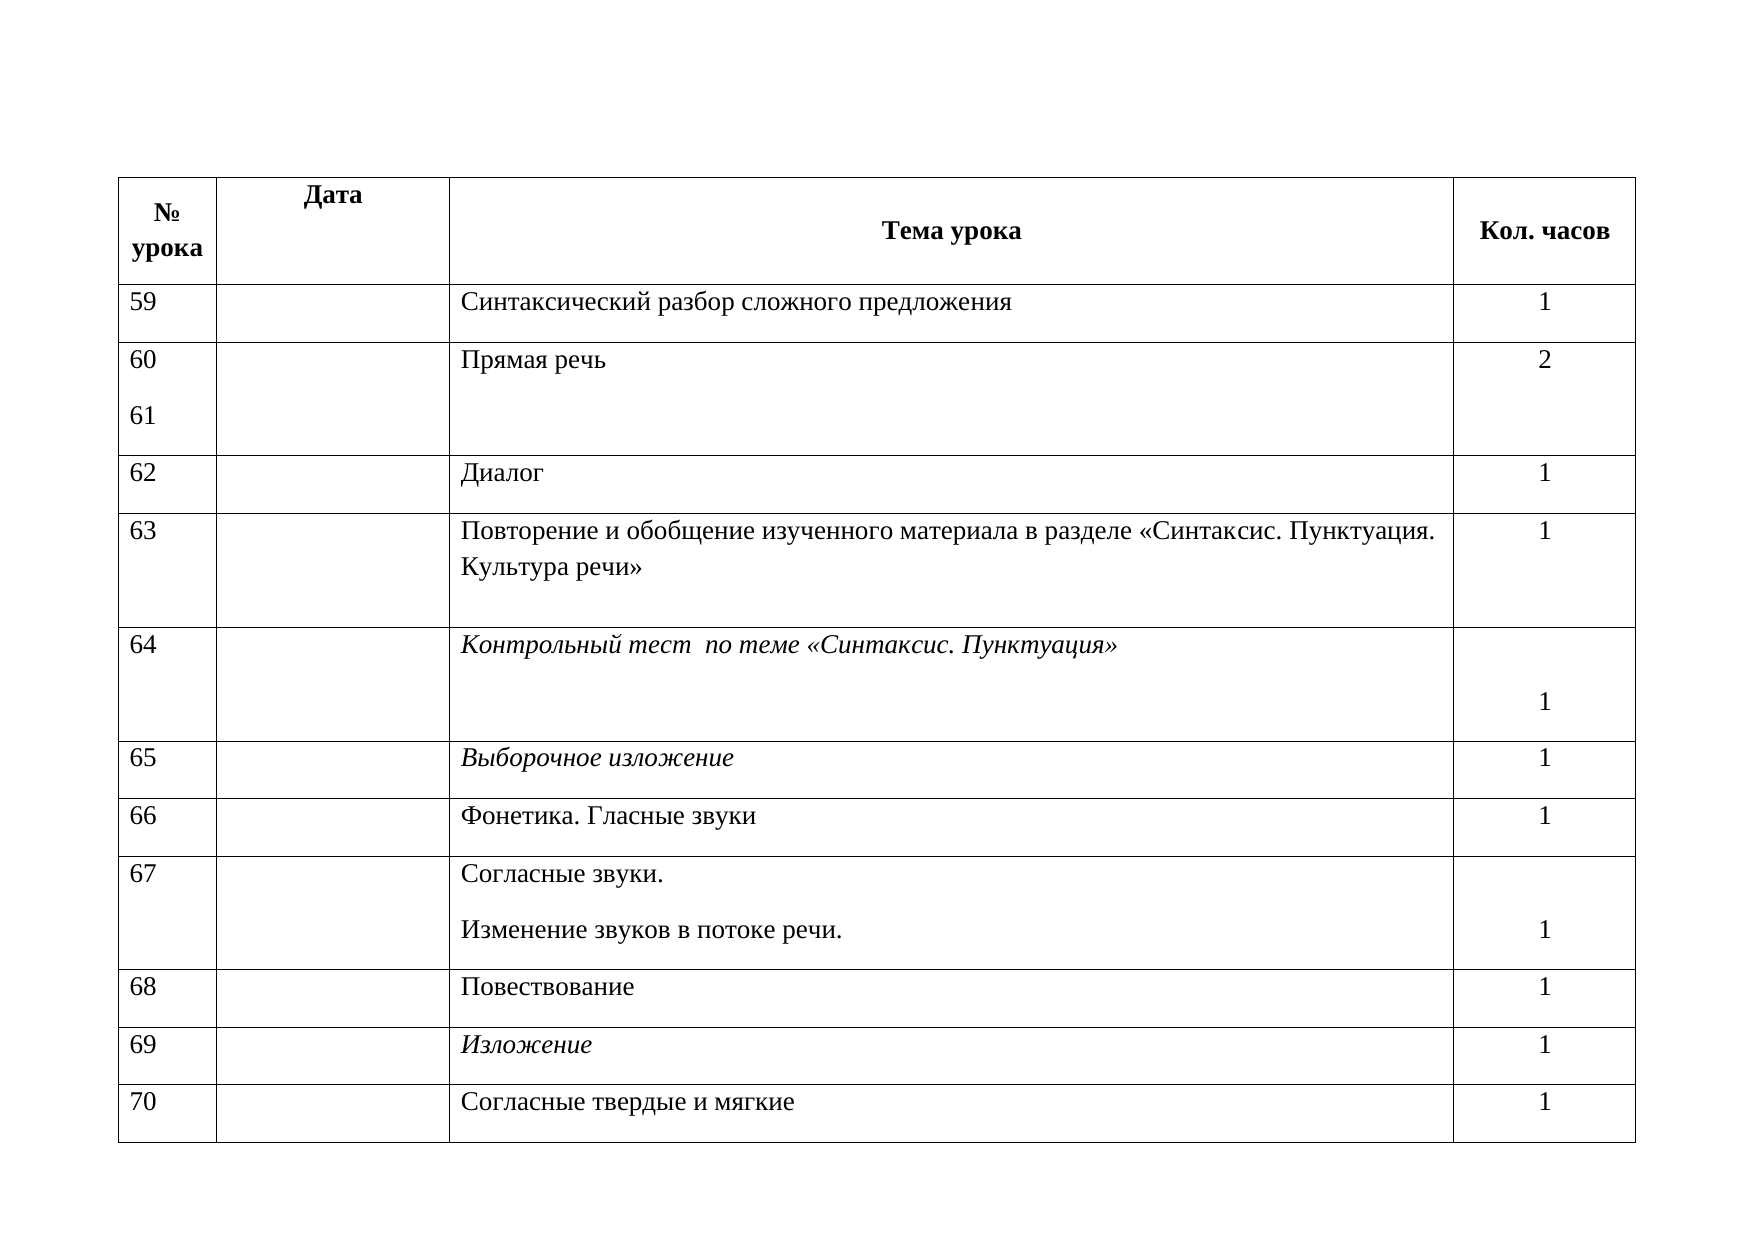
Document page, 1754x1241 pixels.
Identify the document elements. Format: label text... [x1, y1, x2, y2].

table_cell 64 [119, 628, 216, 741]
table_cell 70 [119, 1085, 216, 1142]
table_cell Диалог [450, 456, 1453, 513]
table_header № урока [119, 178, 216, 284]
table_cell 1 [1454, 1085, 1635, 1142]
table_cell [217, 857, 449, 969]
table_cell [217, 285, 449, 342]
table_header Дата [217, 178, 449, 284]
table_cell 1 [1454, 799, 1635, 856]
table_cell [217, 742, 449, 798]
table_cell [217, 628, 449, 741]
table_cell Синтаксический разбор сложного предложения [450, 285, 1453, 342]
table_cell [217, 514, 449, 627]
table_cell 62 [119, 456, 216, 513]
table_cell Изложение [450, 1028, 1453, 1084]
table_cell 1 [1454, 742, 1635, 798]
table_cell Выборочное изложение [450, 742, 1453, 798]
table_cell Согласные звуки. Изменение звуков в потоке речи. [450, 857, 1453, 969]
table_cell 1 [1454, 1028, 1635, 1084]
table_cell Повествование [450, 970, 1453, 1027]
table_cell 69 [119, 1028, 216, 1084]
table_cell [217, 456, 449, 513]
table_cell Контрольный тест по теме «Синтаксис. Пунктуация» [450, 628, 1453, 741]
table_cell 1 [1454, 285, 1635, 342]
table_cell 67 [119, 857, 216, 969]
table_cell Повторение и обобщение изученного материала в разделе «Синтаксис. Пунктуация. Культура речи» [450, 514, 1453, 627]
table_cell Прямая речь [450, 343, 1453, 455]
table_cell 1 [1454, 514, 1635, 627]
table_cell 60 61 [119, 343, 216, 455]
table_cell 1 [1454, 456, 1635, 513]
table_cell 1 [1454, 628, 1635, 741]
table_cell 2 [1454, 343, 1635, 455]
table_cell 63 [119, 514, 216, 627]
table_header Тема урока [450, 178, 1453, 284]
table_cell [217, 970, 449, 1027]
table_cell 68 [119, 970, 216, 1027]
table_cell [217, 1028, 449, 1084]
table_cell 65 [119, 742, 216, 798]
table_cell 1 [1454, 857, 1635, 969]
table_cell Фонетика. Гласные звуки [450, 799, 1453, 856]
table_cell [217, 343, 449, 455]
table_cell Согласные твердые и мягкие [450, 1085, 1453, 1142]
table_cell 66 [119, 799, 216, 856]
table_cell 1 [1454, 970, 1635, 1027]
table_cell [217, 1085, 449, 1142]
table_cell [217, 799, 449, 856]
table_cell 59 [119, 285, 216, 342]
table_header Кол. часов [1454, 178, 1635, 284]
